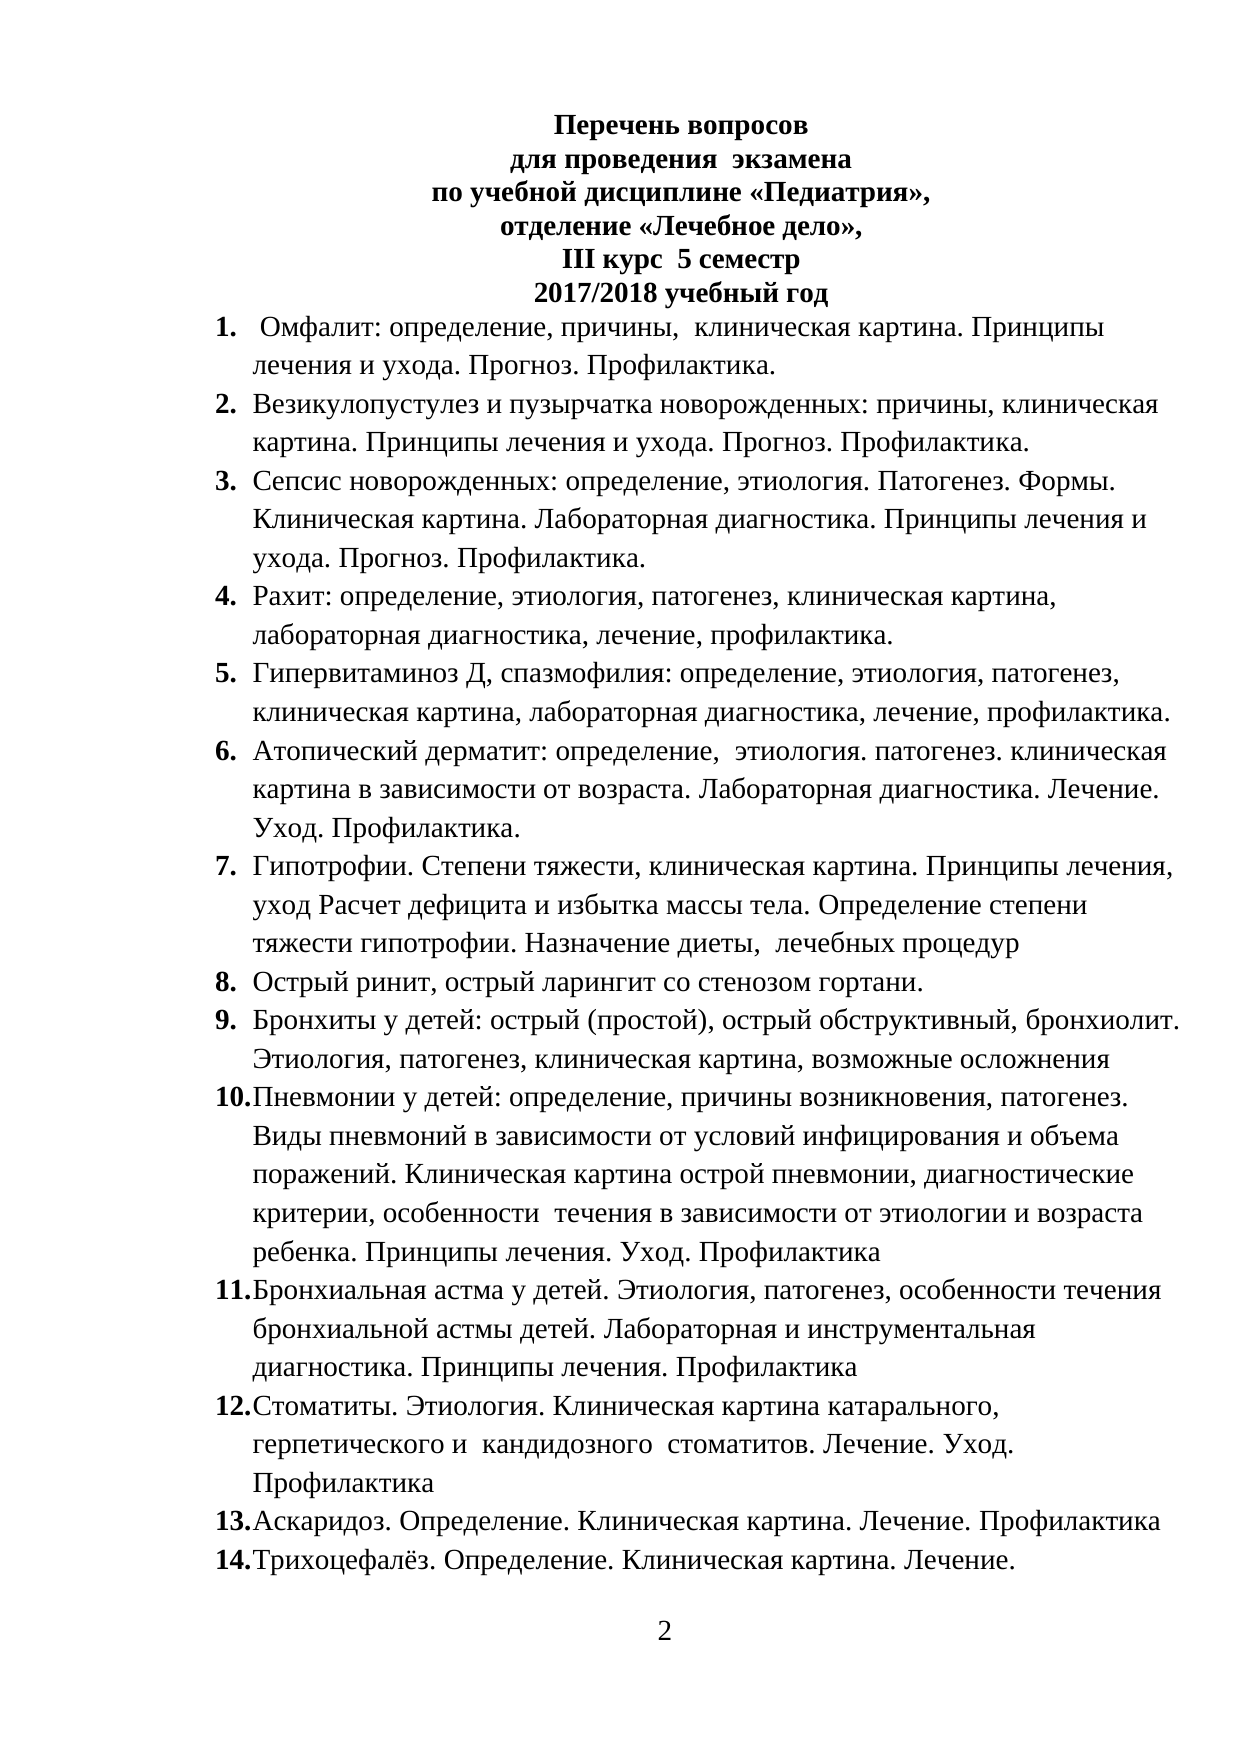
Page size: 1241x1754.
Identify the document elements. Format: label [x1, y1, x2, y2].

table_header [166, 74, 1196, 1576]
